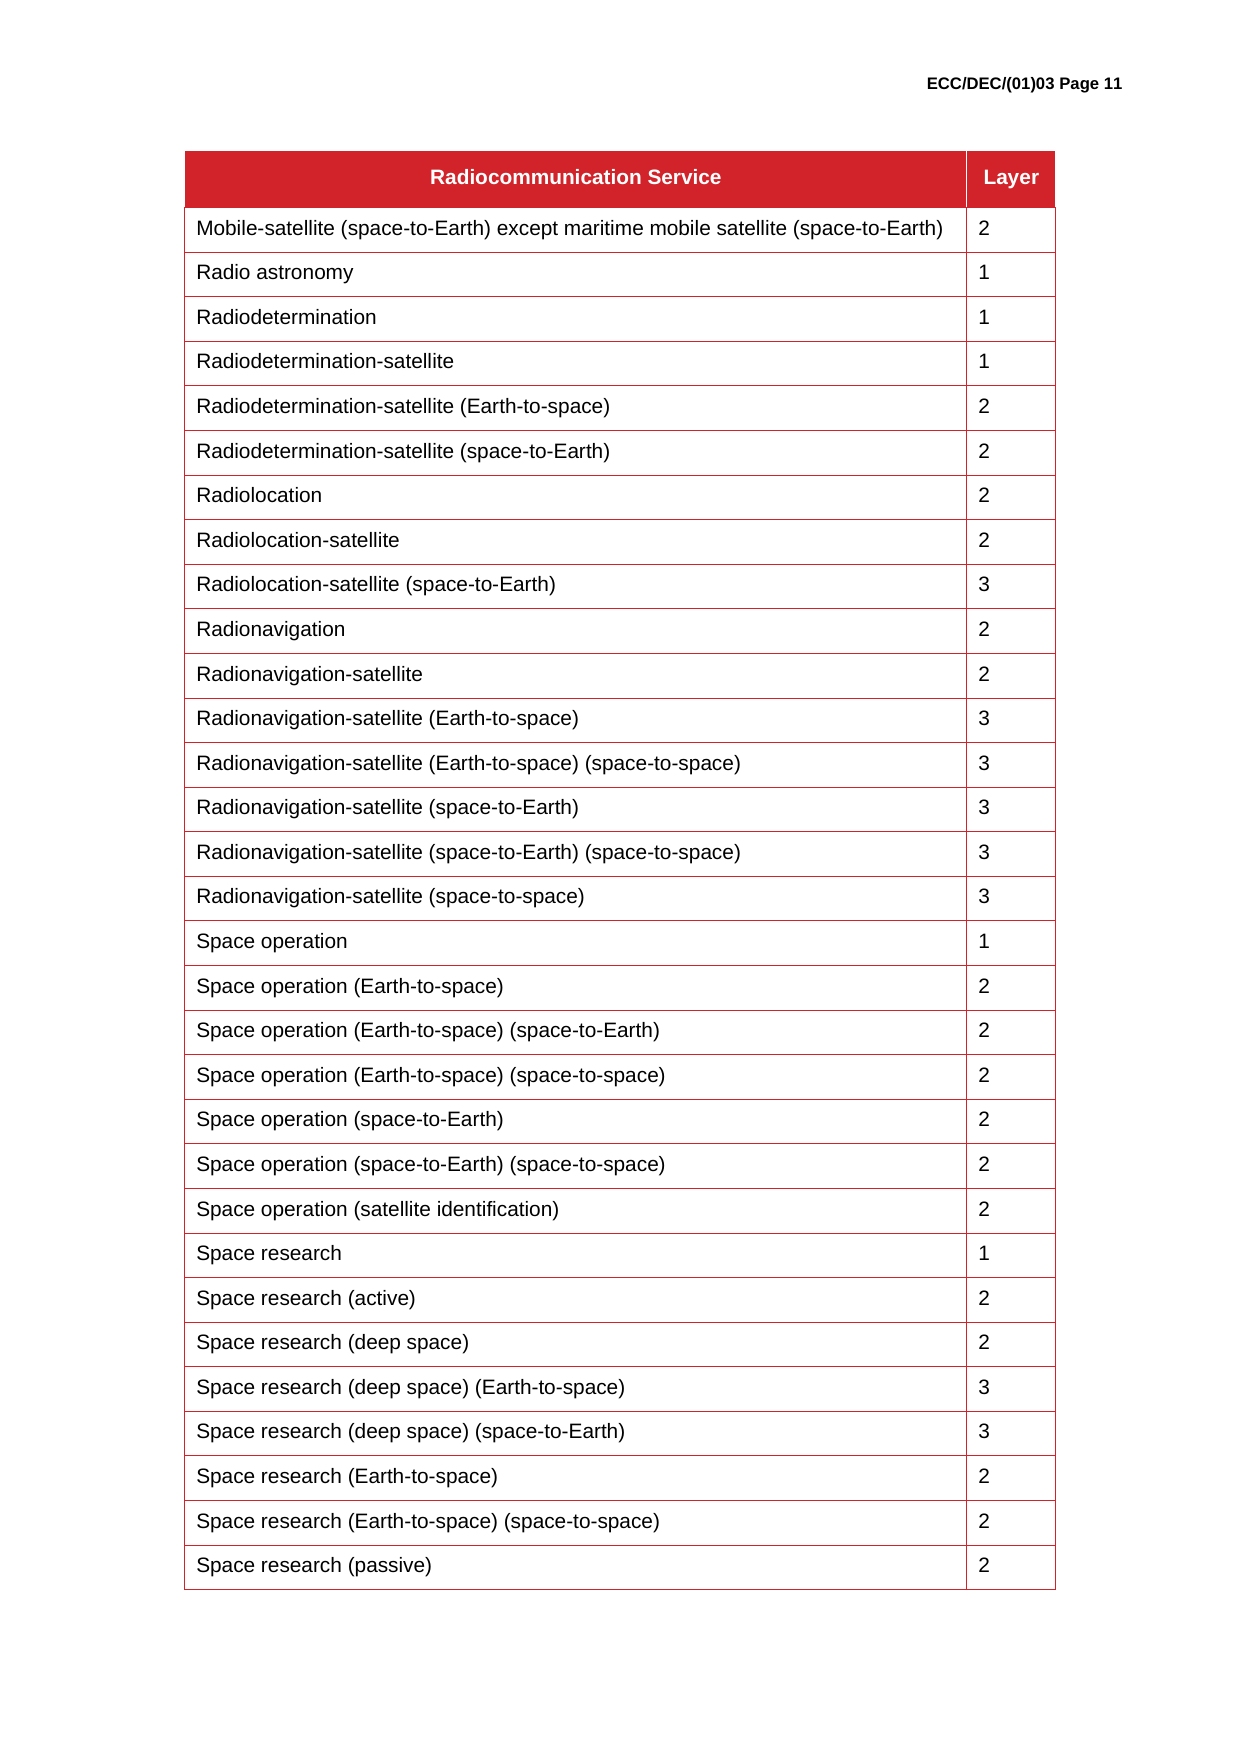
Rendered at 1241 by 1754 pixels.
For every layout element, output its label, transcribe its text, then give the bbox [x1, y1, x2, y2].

table_cell 3 [967, 877, 1055, 920]
table_cell 2 [967, 1055, 1055, 1099]
table_cell Radionavigation-satellite (space-to-Earth) (space-to-space) [185, 832, 966, 876]
table_cell 1 [967, 253, 1055, 296]
table_cell Space operation [185, 921, 966, 965]
table_cell Radionavigation-satellite (Earth-to-space) (space-to-space) [185, 743, 966, 787]
table_cell 2 [967, 208, 1055, 252]
table_cell 2 [967, 1189, 1055, 1232]
table_cell Radiolocation-satellite (space-to-Earth) [185, 565, 966, 608]
table_header Radiocommunication Service [185, 151, 966, 207]
table_cell Radiolocation-satellite [185, 520, 966, 564]
table_cell 2 [967, 1456, 1055, 1500]
table_cell Radiodetermination [185, 297, 966, 341]
table_cell 2 [967, 1278, 1055, 1322]
table_cell Space operation (Earth-to-space) (space-to-Earth) [185, 1011, 966, 1054]
table_cell Space operation (space-to-Earth) (space-to-space) [185, 1144, 966, 1188]
table_cell Space operation (Earth-to-space) (space-to-space) [185, 1055, 966, 1099]
table_cell 2 [967, 966, 1055, 1009]
table_cell 3 [967, 699, 1055, 742]
table_cell Radionavigation-satellite (space-to-Earth) [185, 788, 966, 831]
table_cell Radiodetermination-satellite [185, 342, 966, 385]
table_cell Radiodetermination-satellite (space-to-Earth) [185, 431, 966, 474]
table_cell Radiodetermination-satellite (Earth-to-space) [185, 386, 966, 430]
table_cell Space operation (satellite identification) [185, 1189, 966, 1232]
table_cell Radiolocation [185, 476, 966, 519]
table_cell 3 [967, 788, 1055, 831]
table_cell 1 [967, 342, 1055, 385]
table_cell 2 [967, 1501, 1055, 1544]
table_cell 2 [967, 520, 1055, 564]
table_cell Space operation (Earth-to-space) [185, 966, 966, 1009]
table_cell 2 [967, 1144, 1055, 1188]
table_cell 2 [967, 609, 1055, 653]
table_cell 3 [967, 565, 1055, 608]
table_cell 2 [967, 654, 1055, 697]
table_header Layer [967, 151, 1055, 207]
table_cell Radio astronomy [185, 253, 966, 296]
table_cell Space operation (space-to-Earth) [185, 1100, 966, 1143]
table_cell 2 [967, 386, 1055, 430]
table_cell Mobile-satellite (space-to-Earth) except maritime mobile satellite (space-to-Earth) [185, 208, 966, 252]
table_cell Space research (Earth-to-space) (space-to-space) [185, 1501, 966, 1544]
table_cell Radionavigation [185, 609, 966, 653]
table_cell 1 [967, 1234, 1055, 1277]
table_cell Space research (deep space) [185, 1323, 966, 1366]
table_cell 2 [967, 1100, 1055, 1143]
table_cell 2 [967, 1323, 1055, 1366]
table_cell Space research (active) [185, 1278, 966, 1322]
table_cell Radionavigation-satellite (space-to-space) [185, 877, 966, 920]
table_cell 1 [967, 921, 1055, 965]
table_cell Space research (deep space) (space-to-Earth) [185, 1412, 966, 1455]
table_cell Radionavigation-satellite (Earth-to-space) [185, 699, 966, 742]
table_cell Space research (passive) [185, 1546, 966, 1589]
table_cell Space research (deep space) (Earth-to-space) [185, 1367, 966, 1411]
table_cell 1 [967, 297, 1055, 341]
table_cell 3 [967, 743, 1055, 787]
table_cell 3 [967, 832, 1055, 876]
table_cell 3 [967, 1367, 1055, 1411]
table_cell Radionavigation-satellite [185, 654, 966, 697]
table_cell 3 [967, 1412, 1055, 1455]
table_cell 2 [967, 1546, 1055, 1589]
table_cell 2 [967, 1011, 1055, 1054]
table_cell 2 [967, 431, 1055, 474]
table_cell Space research [185, 1234, 966, 1277]
table_cell 2 [967, 476, 1055, 519]
table_cell Space research (Earth-to-space) [185, 1456, 966, 1500]
